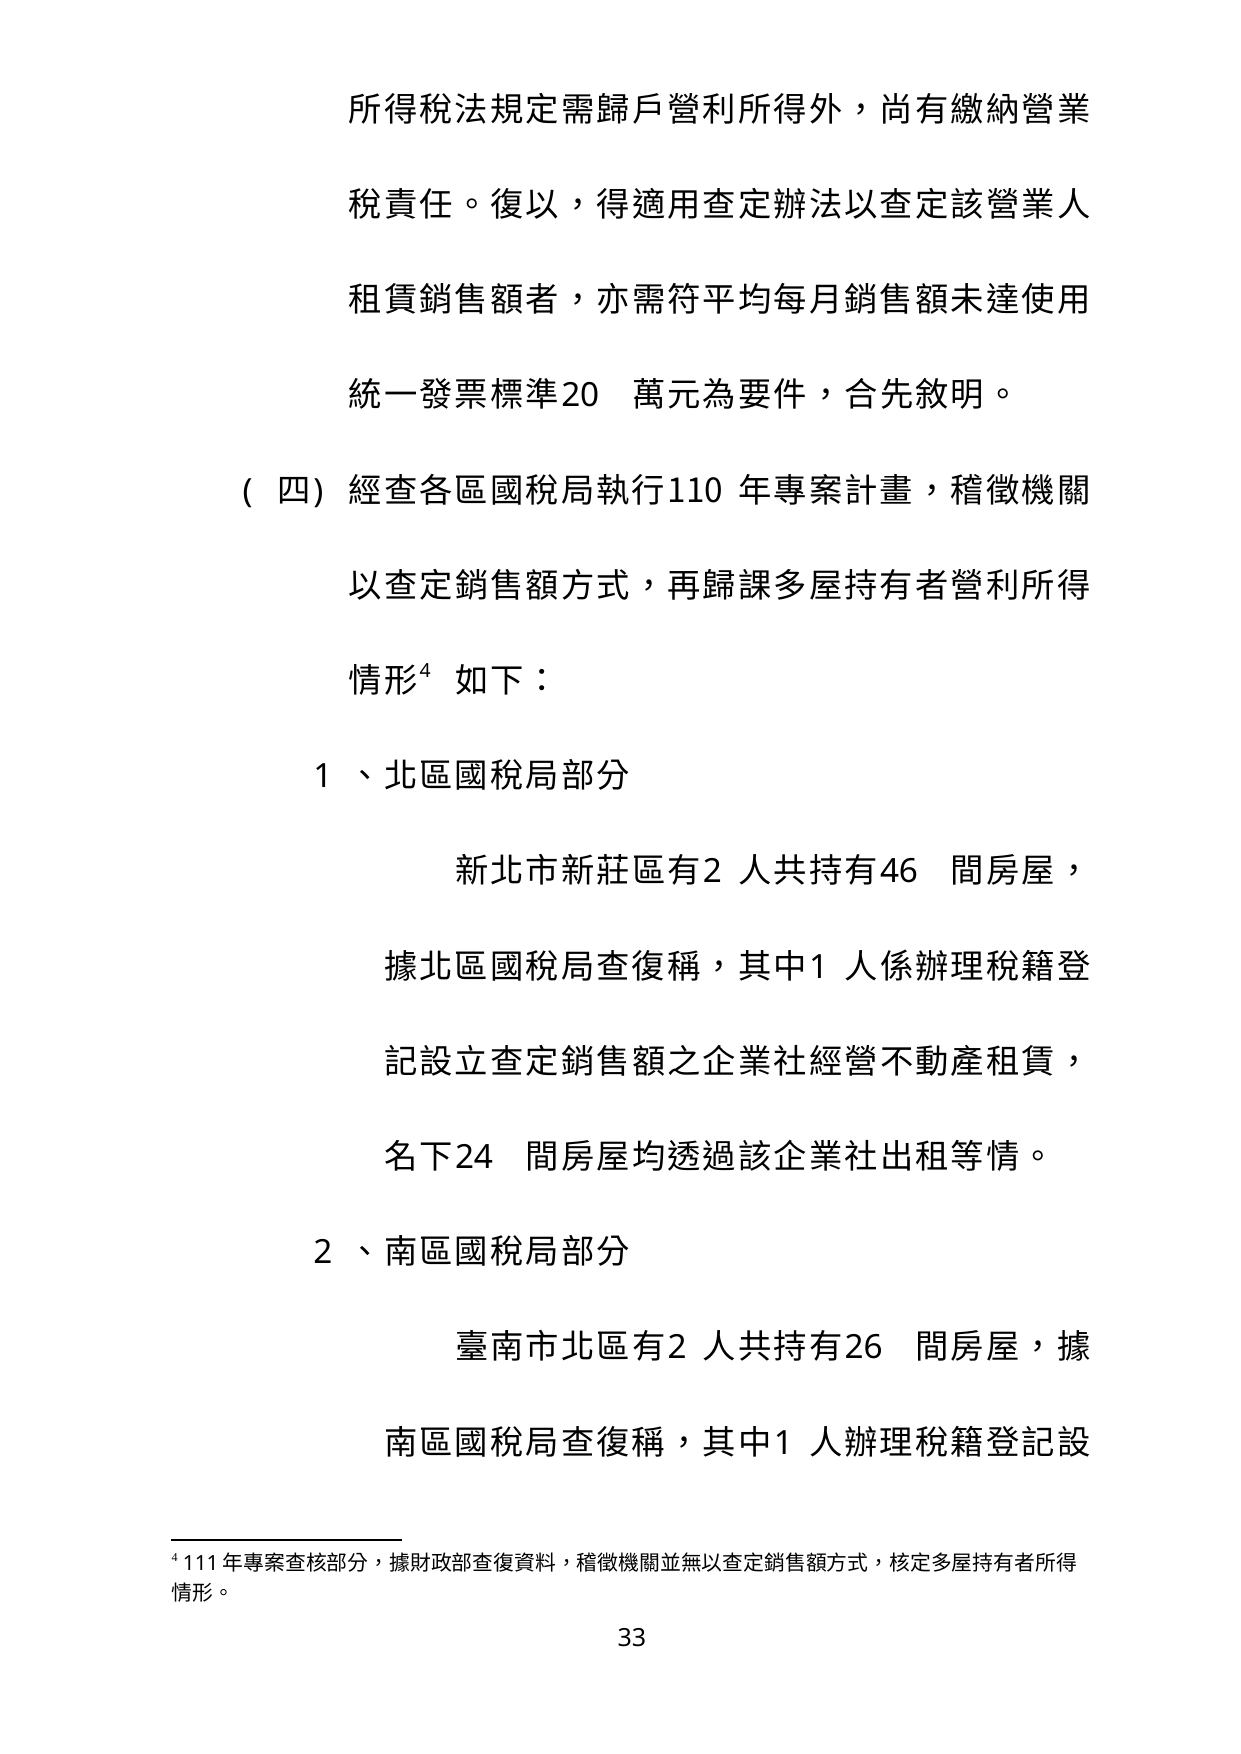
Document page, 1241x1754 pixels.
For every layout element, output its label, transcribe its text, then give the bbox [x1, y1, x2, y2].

subtitle 依前揭財政部97年11月5日令，個人出租自有建物符合一定條件者應辦理營業登記，爰除原所得稅法規定需歸戶營利所得外，尚有繳納營業稅責任。復以，得適用查定辦法以查定該營業人租賃銷售額者，亦需符平均每月銷售額未達使用統一發票標準20萬元為要件，合先敘明。 [242, 59, 1092, 440]
subtitle 新北市新莊區有2人共持有46間房屋，據北區國稅局查復稱，其中1人係辦理稅籍登記設立查定銷售額之企業社經營不動產租賃，名下24間房屋均透過該企業社出租等情。 [363, 821, 1092, 1202]
subtitle 臺南市北區有2人共持有26間房屋，據南區國稅局查復稱，其中1人辦理稅籍登記設立企業社經營不動產租賃，名下房屋均透過屬查定銷售額之企業社出租，已繳納營業稅、歸課營利所得等情。 [349, 1297, 1092, 1487]
subtitle 北區國稅局部分 [296, 726, 1092, 821]
subtitle 經查各區國稅局執行110年專案計畫，稽徵機關以查定銷售額方式，再歸課多屋持有者營利所得情形如下： [242, 440, 1092, 726]
subtitle 南區國稅局部分 [296, 1202, 1092, 1297]
